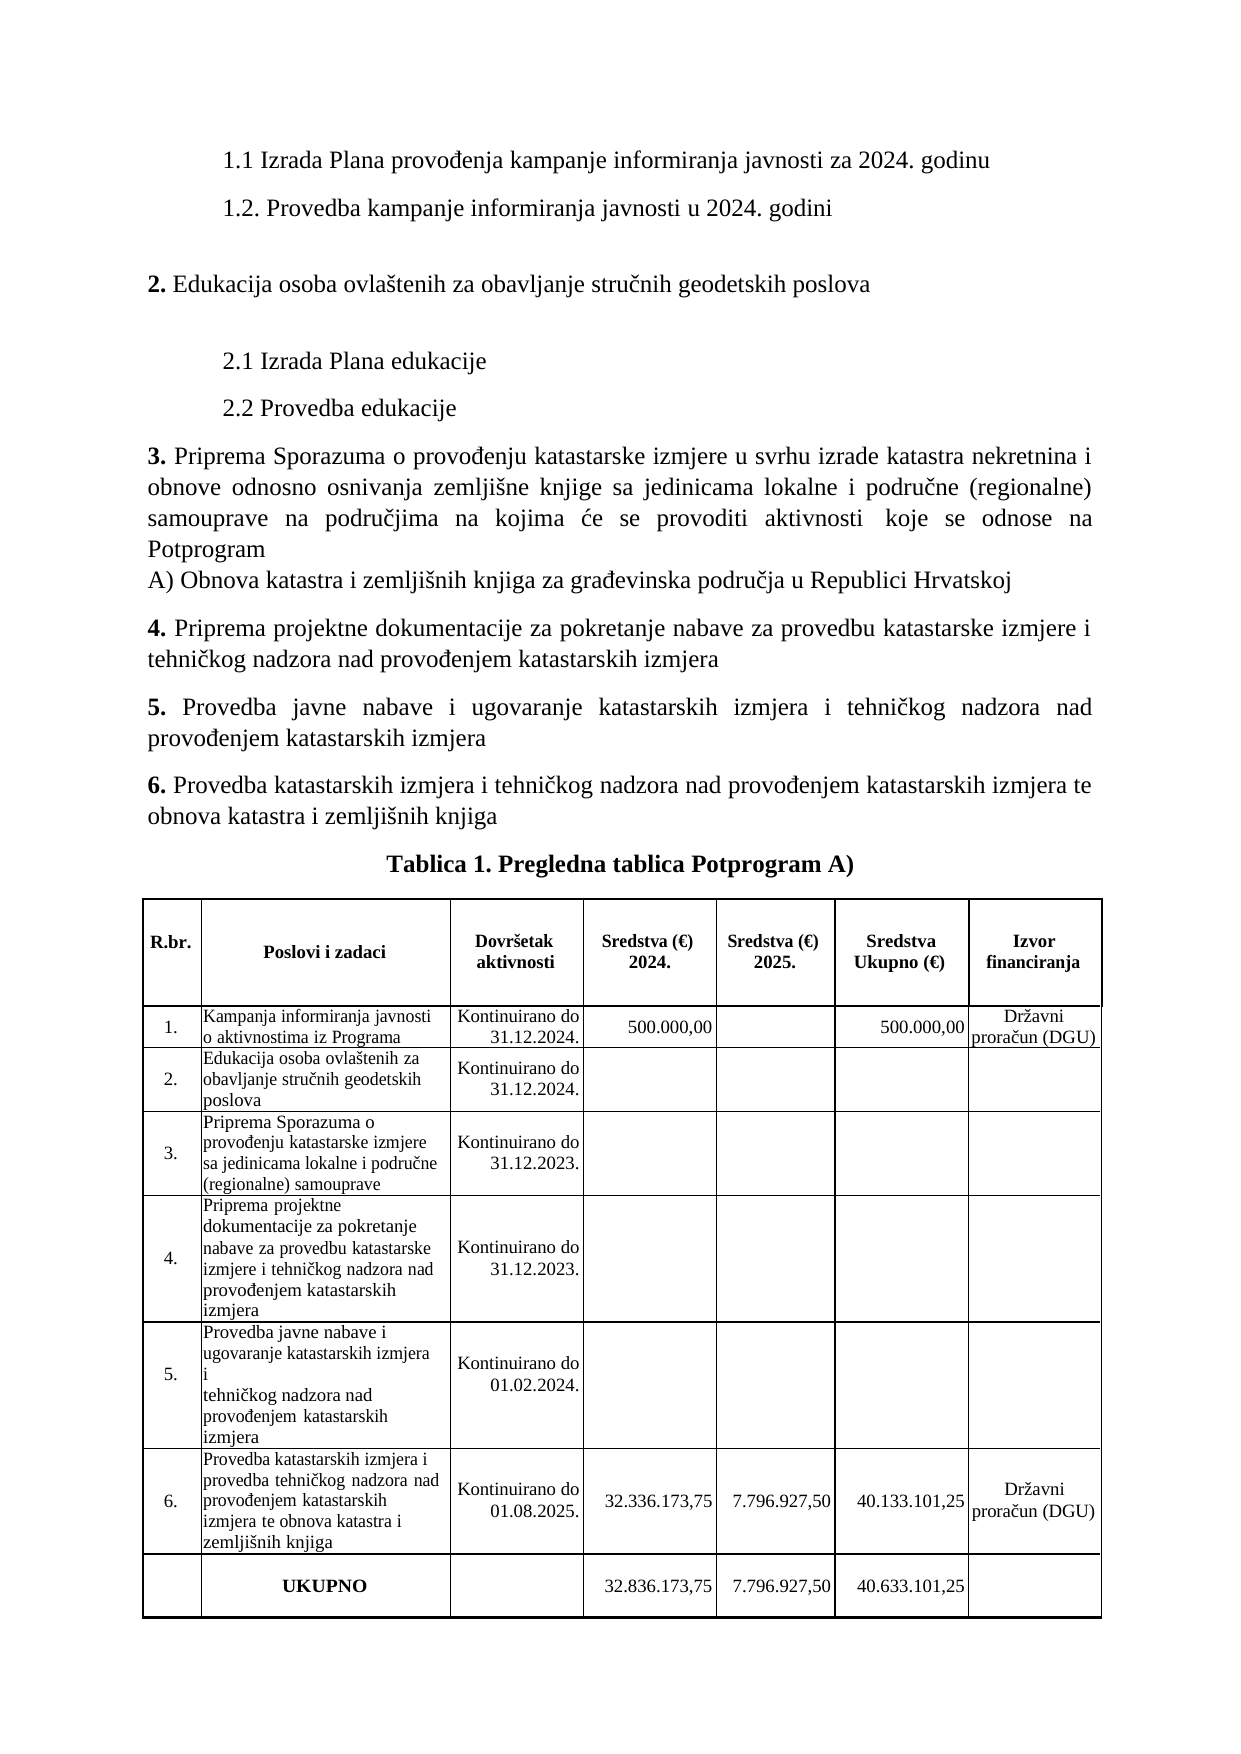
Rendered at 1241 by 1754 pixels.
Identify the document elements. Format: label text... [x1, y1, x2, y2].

table_cell [836, 1112, 968, 1195]
text A) Obnova katastra i zemljišnih knjiga za građevinska područja u Republici Hrvatskoj [147, 565, 1138, 594]
table_cell Provedba katastarskih izmjera i provedba tehničkog nadzora nad provođenjem katastarskih izmjera te obnova katastra i zemljišnih knjiga [202, 1449, 450, 1553]
table_cell Kontinuirano do 01.08.2025. [451, 1449, 583, 1553]
table_cell [717, 1323, 834, 1448]
table_cell [969, 1111, 1101, 1195]
list Priprema Sporazuma o provođenju katastarske izmjere u svrhu izrade katastra nekretnina i obnove odnosno osnivanja zemljišne knjige sa jedinicama lokalne i područne (regionalne) samouprave na područjima na kojima će se provoditi aktivnosti koje se odnose na Potprogram [147, 441, 1093, 563]
table_cell UKUPNO [202, 1555, 450, 1616]
table_cell [969, 1195, 1101, 1321]
text 1.2. Provedba kampanje informiranja javnosti u 2024. godini [222, 193, 1138, 221]
table_cell Kontinuirano do 01.02.2024. [451, 1323, 583, 1448]
table_cell 2. [144, 1048, 201, 1111]
table_cell [836, 1048, 968, 1111]
table_header Dovršetak aktivnosti [451, 900, 583, 1005]
list Provedba edukacije [222, 393, 1138, 422]
table_cell 40.133.101,25 [836, 1449, 968, 1553]
table_cell [717, 1196, 834, 1321]
table_cell [144, 1555, 201, 1616]
table_cell Kontinuirano do 31.12.2024. [451, 1007, 583, 1047]
table_cell 40.633.101,25 [836, 1555, 968, 1616]
table_cell [717, 1007, 834, 1047]
list Provedba javne nabave i ugovaranje katastarskih izmjera i tehničkog nadzora nad provođenjem katastarskih izmjera [147, 692, 1093, 751]
list Izrada Plana edukacije [222, 346, 1138, 374]
table_cell [717, 1048, 834, 1111]
table_cell 500.000,00 [836, 1007, 968, 1047]
table_header Sredstva Ukupno (€) [836, 900, 968, 1005]
subtitle Tablica 1. Pregledna tablica Potprogram A) [307, 849, 933, 878]
table_header Izvor financiranja [970, 900, 1101, 1005]
table_header R.br. [144, 900, 201, 1005]
table_cell [584, 1196, 716, 1321]
table_cell [969, 1321, 1101, 1448]
table_cell Edukacija osoba ovlaštenih za obavljanje stručnih geodetskih poslova [202, 1048, 450, 1111]
table_cell Kontinuirano do 31.12.2023. [451, 1112, 583, 1195]
table_header Poslovi i zadaci [202, 900, 450, 1005]
table_header Sredstva (€) 2024. [584, 900, 716, 1005]
table_header Sredstva (€) 2025. [717, 900, 834, 1005]
list Izrada Plana provođenja kampanje informiranja javnosti za 2024. godinu [222, 145, 1138, 174]
table_cell 5. [144, 1323, 201, 1448]
table_cell Državni proračun (DGU) [969, 1005, 1101, 1047]
table_cell Kontinuirano do 31.12.2024. [451, 1048, 583, 1111]
table_cell [969, 1047, 1101, 1111]
list Edukacija osoba ovlaštenih za obavljanje stručnih geodetskih poslova [147, 269, 1138, 298]
table_cell 500.000,00 [584, 1007, 716, 1047]
table_cell [584, 1048, 716, 1111]
table_cell [717, 1112, 834, 1195]
table_cell [584, 1112, 716, 1195]
table_cell [836, 1196, 968, 1321]
table_cell Državni proračun (DGU) [969, 1448, 1101, 1553]
table_cell 6. [144, 1449, 201, 1553]
table_cell [451, 1555, 583, 1616]
table_cell Provedba javne nabave i ugovaranje katastarskih izmjera i tehničkog nadzora nad provođenjem katastarskih izmjera [202, 1323, 450, 1448]
table_cell Kampanja informiranja javnosti o aktivnostima iz Programa [202, 1007, 450, 1047]
table_cell 1. [144, 1007, 201, 1047]
table_cell [584, 1323, 716, 1448]
table_cell [836, 1323, 968, 1448]
table_cell Priprema Sporazuma o provođenju katastarske izmjere sa jedinicama lokalne i područne (regionalne) samouprave [202, 1112, 450, 1195]
table_cell [969, 1553, 1101, 1616]
table_cell 32.336.173,75 [584, 1449, 716, 1553]
table_cell 7.796.927,50 [717, 1555, 834, 1616]
table_cell Priprema projektne dokumentacije za pokretanje nabave za provedbu katastarske izmjere i tehničkog nadzora nad provođenjem katastarskih izmjera [202, 1196, 450, 1321]
table_cell 4. [144, 1196, 201, 1321]
table_cell 3. [144, 1112, 201, 1195]
list Priprema projektne dokumentacije za pokretanje nabave za provedbu katastarske izmjere i tehničkog nadzora nad provođenjem katastarskih izmjera [147, 613, 1092, 673]
table_cell 32.836.173,75 [584, 1555, 716, 1616]
table_cell 7.796.927,50 [717, 1449, 834, 1553]
table_cell Kontinuirano do 31.12.2023. [451, 1196, 583, 1321]
list Provedba katastarskih izmjera i tehničkog nadzora nad provođenjem katastarskih izmjera te obnova katastra i zemljišnih knjiga [147, 770, 1093, 830]
